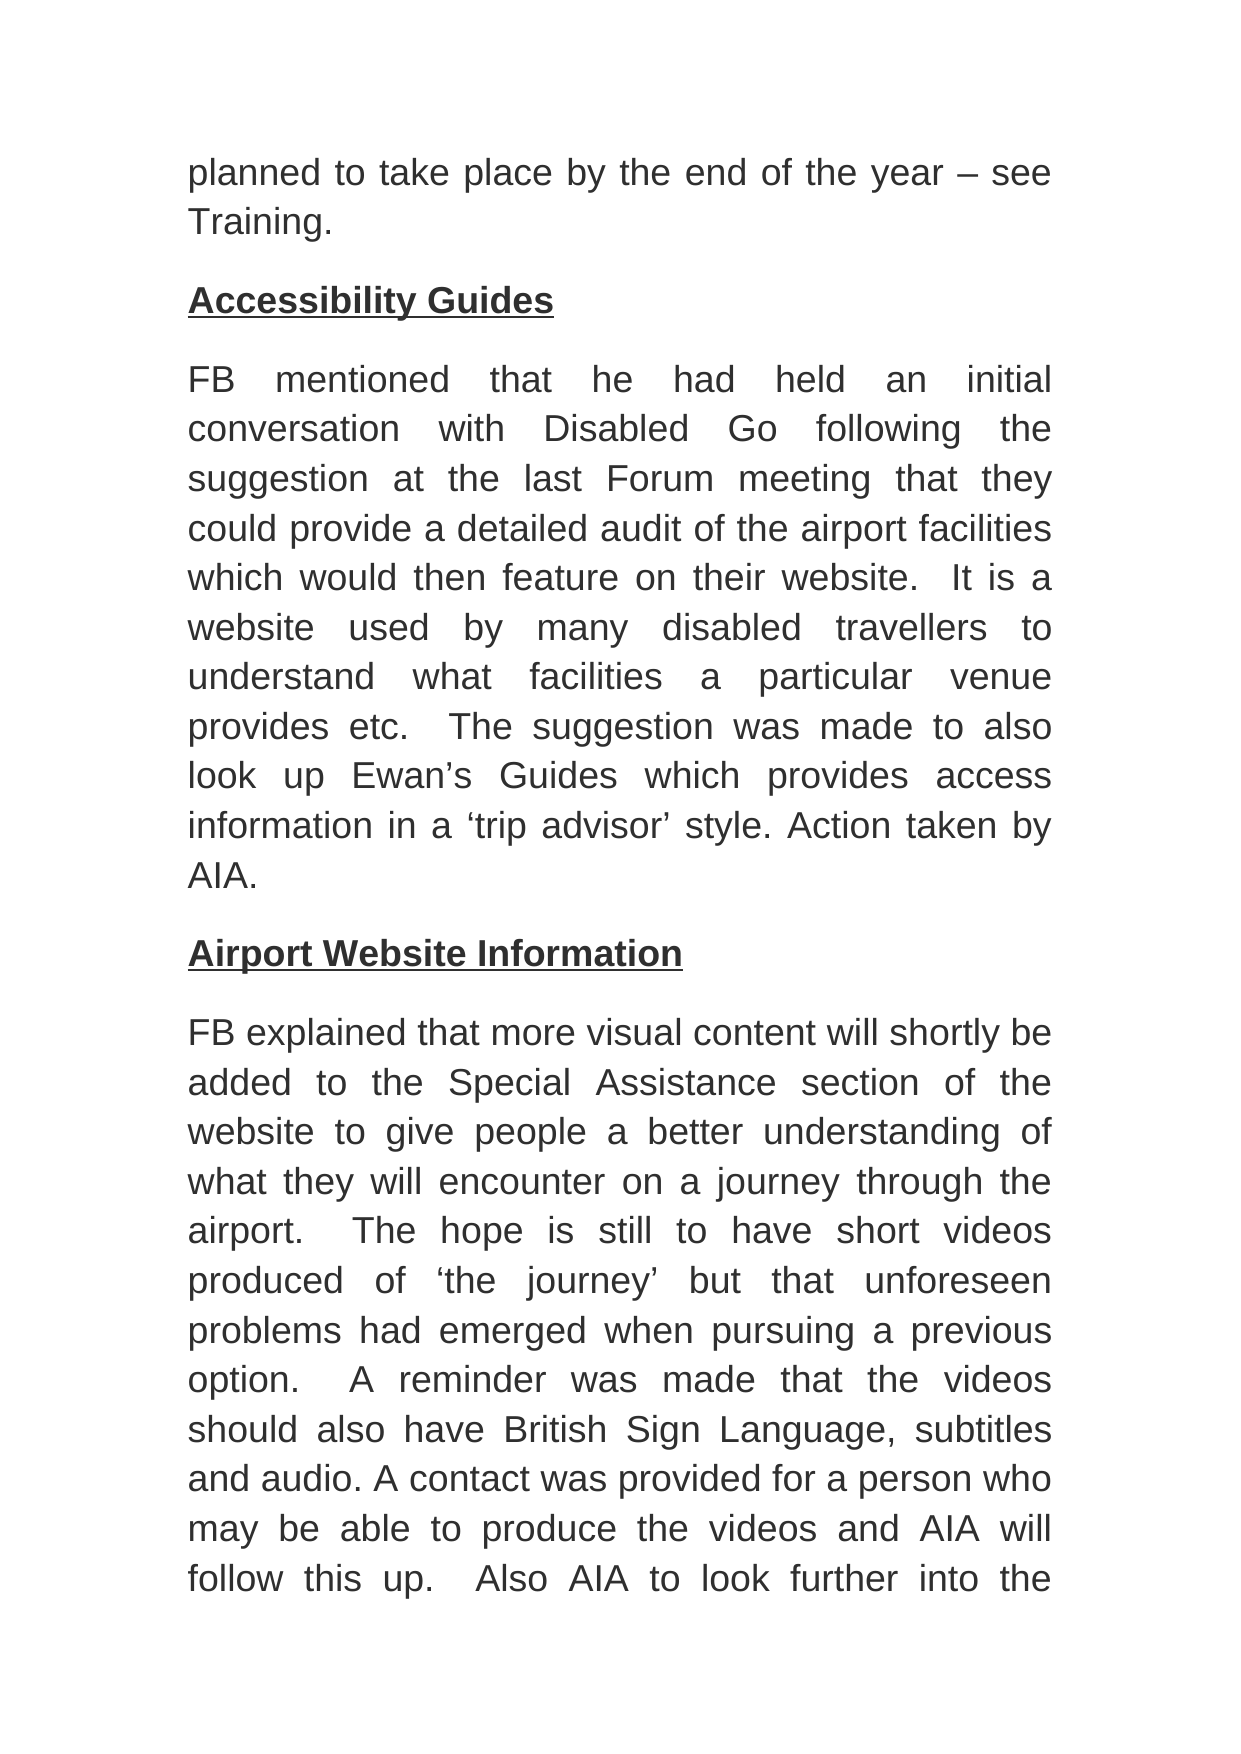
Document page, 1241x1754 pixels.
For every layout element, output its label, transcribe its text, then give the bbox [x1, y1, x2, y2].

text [187, 1010, 1053, 1599]
text Accessibility Guides [187, 278, 1053, 321]
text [187, 150, 1053, 243]
text FB mentioned that he had held an initial conversation with Disabled Go following the suggestion at the last Forum meeting that they could provide a detailed audit of the airport facilities which would then feature on their website. It is a website used by many disabled travellers to understand what facilities a particular venue provides etc. The suggestion was made to also look up Ewan’s Guides which provides access information in a ‘trip advisor’ style. Action taken by AIA. [187, 357, 1053, 896]
text Airport Website Information [187, 932, 1053, 975]
